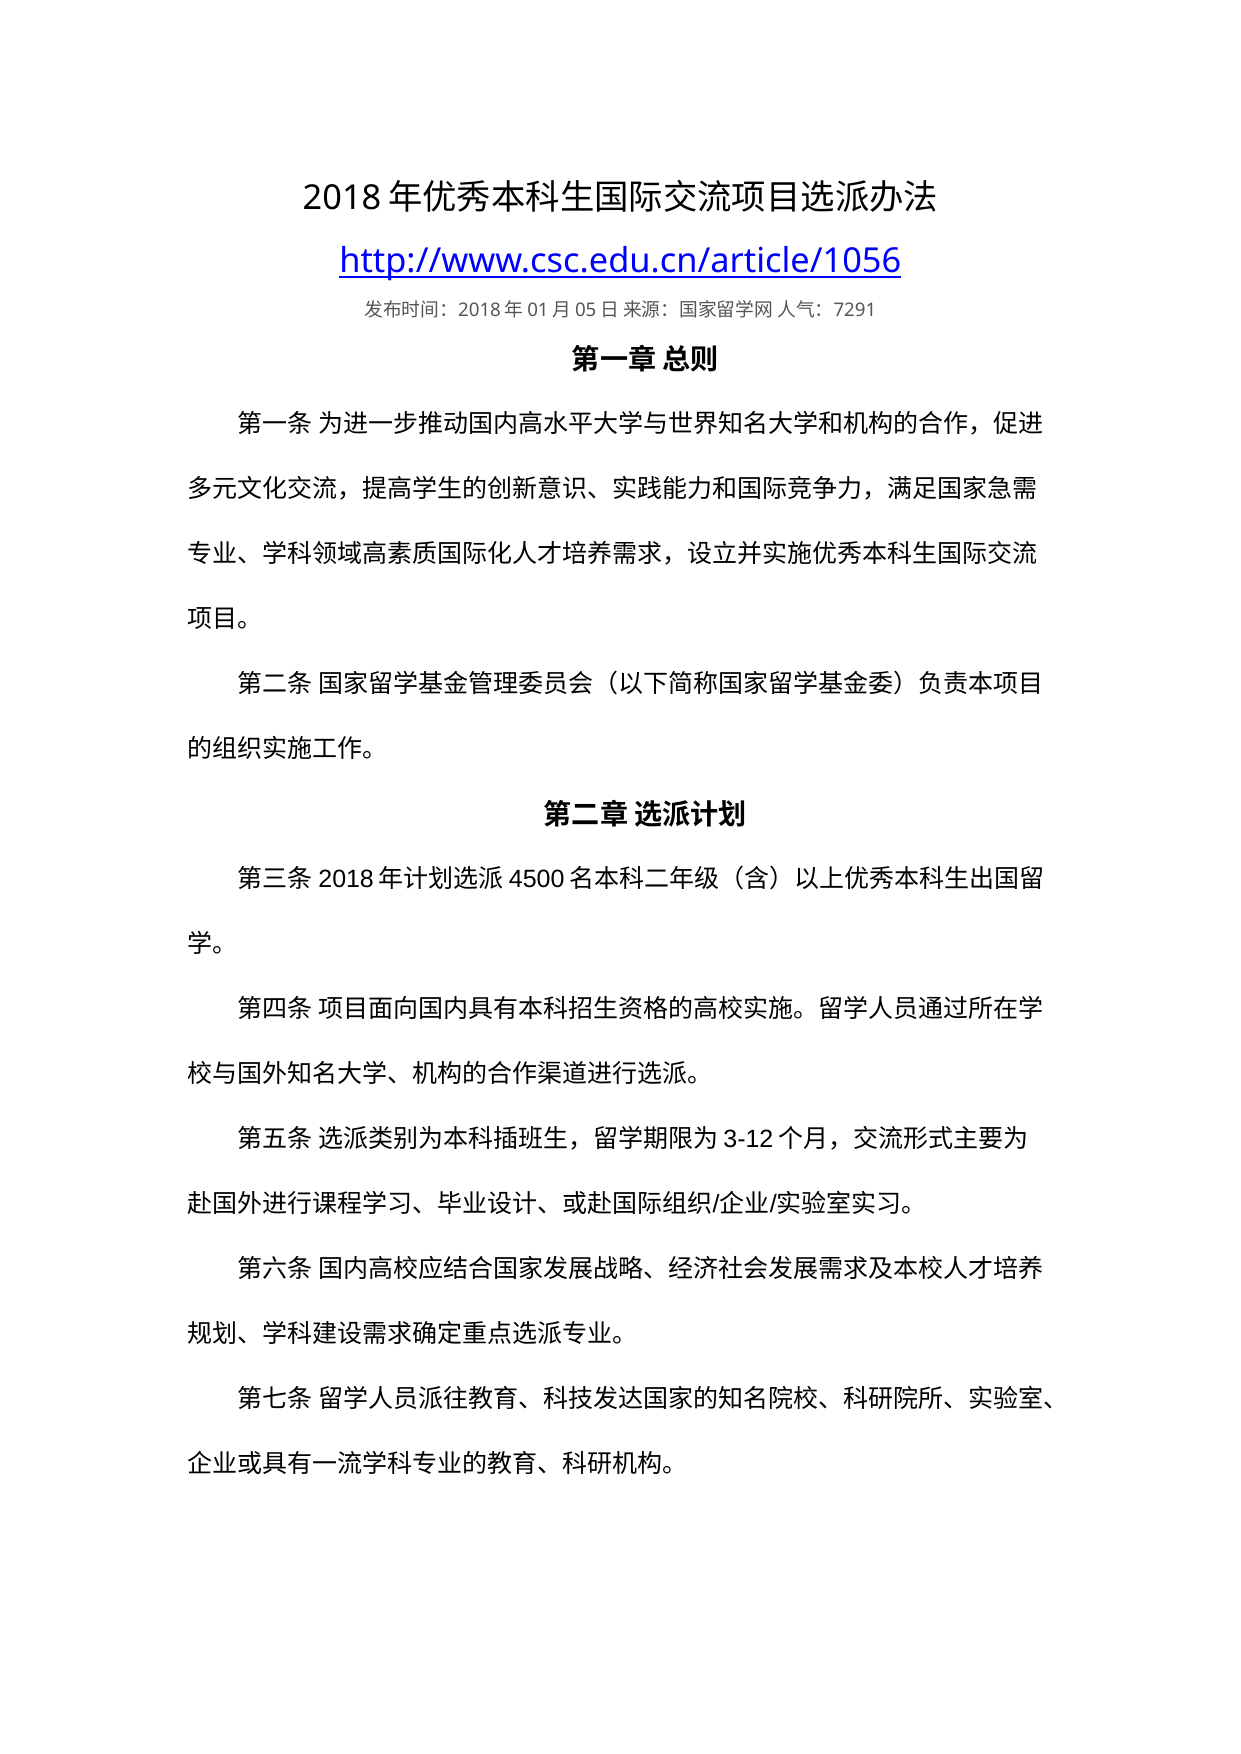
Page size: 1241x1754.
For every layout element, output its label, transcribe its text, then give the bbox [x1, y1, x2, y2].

text http://www.csc.edu.cn/article/1056 [187, 227, 1053, 292]
text 发布时间：2018年01月05日 来源：国家留学网 人气：7291 [187, 292, 1053, 324]
text 第六条 国内高校应结合国家发展战略、经济社会发展需求及本校人才培养规划、学科建设需求确定重点选派专业。 [187, 1234, 1053, 1364]
text 第一章 总则 [187, 324, 1053, 389]
text 第二条 国家留学基金管理委员会（以下简称国家留学基金委）负责本项目的组织实施工作。 [187, 649, 1053, 779]
text 第七条 留学人员派往教育、科技发达国家的知名院校、科研院所、实验室、企业或具有一流学科专业的教育、科研机构。 [187, 1364, 1053, 1494]
text 第四条 项目面向国内具有本科招生资格的高校实施。留学人员通过所在学校与国外知名大学、机构的合作渠道进行选派。 [187, 974, 1053, 1104]
text 第二章 选派计划 [187, 779, 1053, 844]
text 2018年优秀本科生国际交流项目选派办法 [187, 162, 1053, 227]
text 第五条 选派类别为本科插班生，留学期限为3-12个月，交流形式主要为赴国外进行课程学习、毕业设计、或赴国际组织/企业/实验室实习。 [187, 1104, 1053, 1234]
text 第三条 2018年计划选派4500名本科二年级（含）以上优秀本科生出国留学。 [187, 844, 1053, 974]
text 第一条 为进一步推动国内高水平大学与世界知名大学和机构的合作，促进多元文化交流，提高学生的创新意识、实践能力和国际竞争力，满足国家急需专业、学科领域高素质国际化人才培养需求，设立并实施优秀本科生国际交流项目。 [187, 389, 1053, 649]
